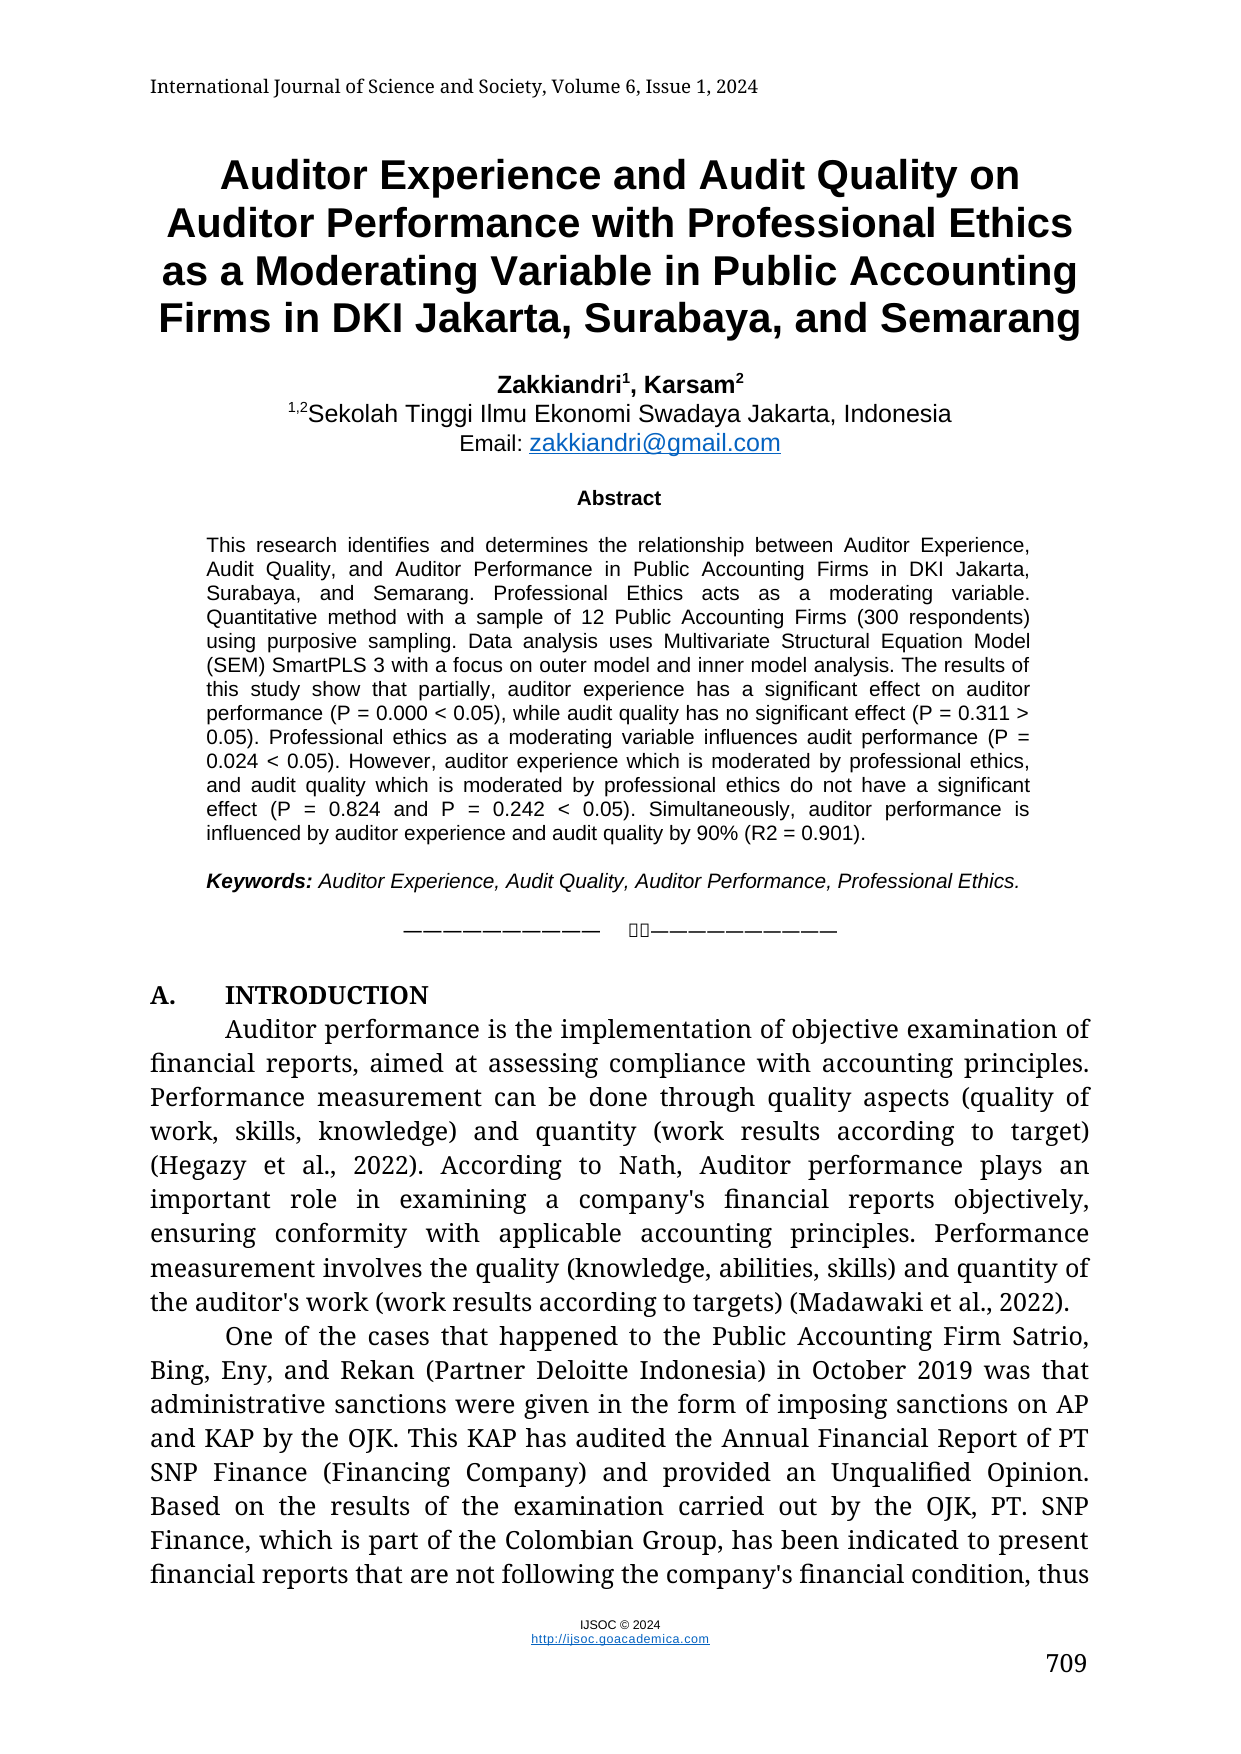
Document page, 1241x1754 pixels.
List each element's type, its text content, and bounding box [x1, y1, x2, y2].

text Email: zakkiandri@gmail.com [150, 428, 1090, 457]
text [150, 1318, 1090, 1591]
text Auditor performance is the implementation of objective examination of financial reports, aimed at assessing compliance with accounting principles. Performance measurement can be done through quality aspects (quality of work, skills, knowledge) and quantity (work results according to target) (Hegazy et al., 2022). According to Nath, Auditor performance plays an important role in examining a company's financial reports objectively, ensuring conformity with applicable accounting principles. Performance measurement involves the quality (knowledge, abilities, skills) and quantity of the auditor's work (work results according to targets) (Madawaki et al., 2022). [150, 1012, 1090, 1318]
text 1,2Sekolah Tinggi Ilmu Ekonomi Swadaya Jakarta, Indonesia [150, 399, 1090, 428]
text —————————— —————————— [150, 917, 1090, 944]
text Auditor Experience and Audit Quality on Auditor Performance with Professional Ethics as a Moderating Variable in Public Accounting Firms in DKI Jakarta, Surabaya, and Semarang [150, 150, 1090, 342]
list INTRODUCTION [150, 978, 1090, 1012]
text Zakkiandri1, Karsam2 [150, 370, 1090, 399]
text This research identifies and determines the relationship between Auditor Experience, Audit Quality, and Auditor Performance in Public Accounting Firms in DKI Jakarta, Surabaya, and Semarang. Professional Ethics acts as a moderating variable. Quantitative method with a sample of 12 Public Accounting Firms (300 respondents) using purposive sampling. Data analysis uses Multivariate Structural Equation Model (SEM) SmartPLS 3 with a focus on outer model and inner model analysis. The results of this study show that partially, auditor experience has a significant effect on auditor performance (P = 0.000 < 0.05), while audit quality has no significant effect (P = 0.311 > 0.05). Professional ethics as a moderating variable influences audit performance (P = 0.024 < 0.05). However, auditor experience which is moderated by professional ethics, and audit quality which is moderated by professional ethics do not have a significant effect (P = 0.824 and P = 0.242 < 0.05). Simultaneously, auditor performance is influenced by auditor experience and audit quality by 90% (R2 = 0.901). [206, 533, 1031, 845]
text Keywords: Auditor Experience, Audit Quality, Auditor Performance, Professional Ethics. [206, 869, 1031, 893]
text Abstract [206, 485, 1031, 509]
